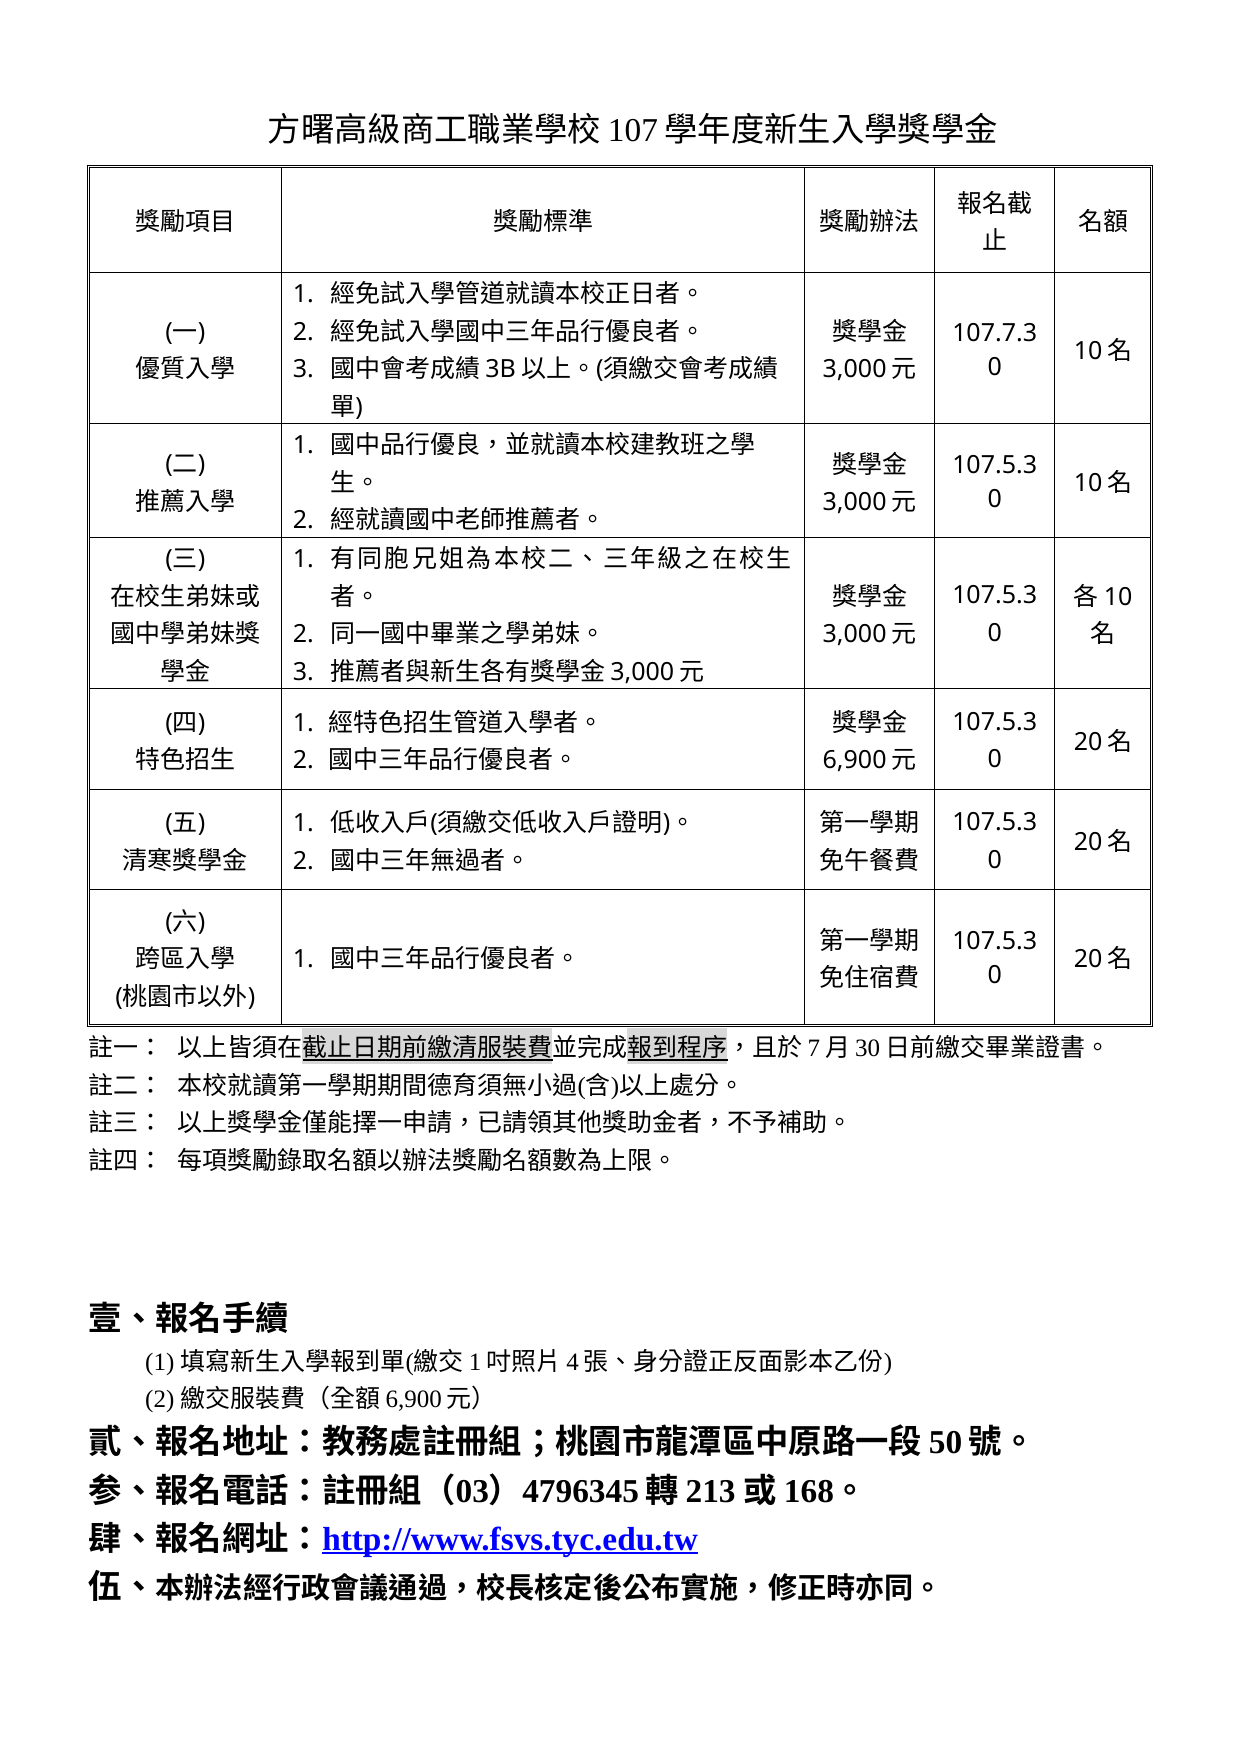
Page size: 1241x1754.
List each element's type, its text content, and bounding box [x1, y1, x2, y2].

table_cell 10名 [1055, 273, 1150, 423]
table_cell 107.5.30 [935, 890, 1054, 1024]
table_cell (三) 在校生弟妹或國中學弟妹獎學金 [90, 538, 281, 688]
table_cell 國中品行優良，並就讀本校建教班之學生。 經就讀國中老師推薦者。 [282, 424, 804, 537]
table_cell 各10名 [1055, 538, 1150, 688]
table_cell 第一學期免午餐費 [805, 790, 934, 889]
text (2) 繳交服裝費（全額6,900元） [139, 1378, 1152, 1415]
text 方曙高級商工職業學校107學年度新生入學獎學金 [114, 89, 1152, 164]
table_cell (五) 清寒獎學金 [90, 790, 281, 889]
table_cell 20名 [1055, 689, 1150, 789]
text 伍、本辦法經行政會議通過，校長核定後公布實施，修正時亦同。 [89, 1560, 1152, 1608]
text 壹、報名手續 [89, 1292, 1152, 1340]
table_cell 低收入戶(須繳交低收入戶證明)。 國中三年無過者。 [282, 790, 804, 889]
text (1) 填寫新生入學報到單(繳交1吋照片4張、身分證正反面影本乙份) [139, 1340, 1152, 1378]
table_header 獎勵標準 [282, 168, 804, 272]
list 以上獎學金僅能擇一申請，已請領其他獎助金者，不予補助。 [89, 1102, 1152, 1139]
text 肆、報名網址：http://www.fsvs.tyc.edu.tw [89, 1512, 1152, 1560]
list 以上皆須在截止日期前繳清服裝費並完成報到程序，且於7月30日前繳交畢業證書。 [89, 1027, 1152, 1064]
table_cell 107.7.30 [935, 273, 1054, 423]
list 每項獎勵錄取名額以辦法獎勵名額數為上限。 [89, 1139, 1152, 1177]
table_cell (六) 跨區入學 (桃園市以外) [90, 890, 281, 1024]
table_cell 107.5.30 [935, 689, 1054, 789]
table_cell 國中三年品行優良者。 [282, 890, 804, 1024]
table_cell 有同胞兄姐為本校二、三年級之在校生者。 同一國中畢業之學弟妹。 推薦者與新生各有獎學金3,000元 [282, 538, 804, 688]
table_cell (一) 優質入學 [90, 273, 281, 423]
table_cell 107.5.30 [935, 538, 1054, 688]
table_header 報名截止 [935, 168, 1054, 272]
table_cell (四) 特色招生 [90, 689, 281, 789]
table_cell 10名 [1055, 424, 1150, 537]
table_cell (二) 推薦入學 [90, 424, 281, 537]
table_cell 獎學金 3,000元 [805, 273, 934, 423]
table_header 獎勵項目 [90, 168, 281, 272]
table_cell 107.5.30 [935, 424, 1054, 537]
table_header 名額 [1055, 168, 1150, 272]
text 参、報名電話：註冊組（03）4796345轉213 或168。 [89, 1463, 1152, 1512]
table_cell 獎學金 3,000元 [805, 538, 934, 688]
table_cell 經免試入學管道就讀本校正日者。 經免試入學國中三年品行優良者。 國中會考成績3B以上。(須繳交會考成績單) [282, 273, 804, 423]
table_cell 20名 [1055, 890, 1150, 1024]
table_header 獎勵辦法 [805, 168, 934, 272]
table_cell 經特色招生管道入學者。 國中三年品行優良者。 [282, 689, 804, 789]
list 本校就讀第一學期期間德育須無小過(含)以上處分。 [89, 1064, 1152, 1102]
table_cell 第一學期免住宿費 [805, 890, 934, 1024]
table_cell 20名 [1055, 790, 1150, 889]
table_cell 107.5.30 [935, 790, 1054, 889]
table_cell 獎學金 3,000元 [805, 424, 934, 537]
table_cell 獎學金 6,900元 [805, 689, 934, 789]
text 貳、報名地址：教務處註冊組；桃園市龍潭區中原路一段50號。 [89, 1415, 1152, 1463]
